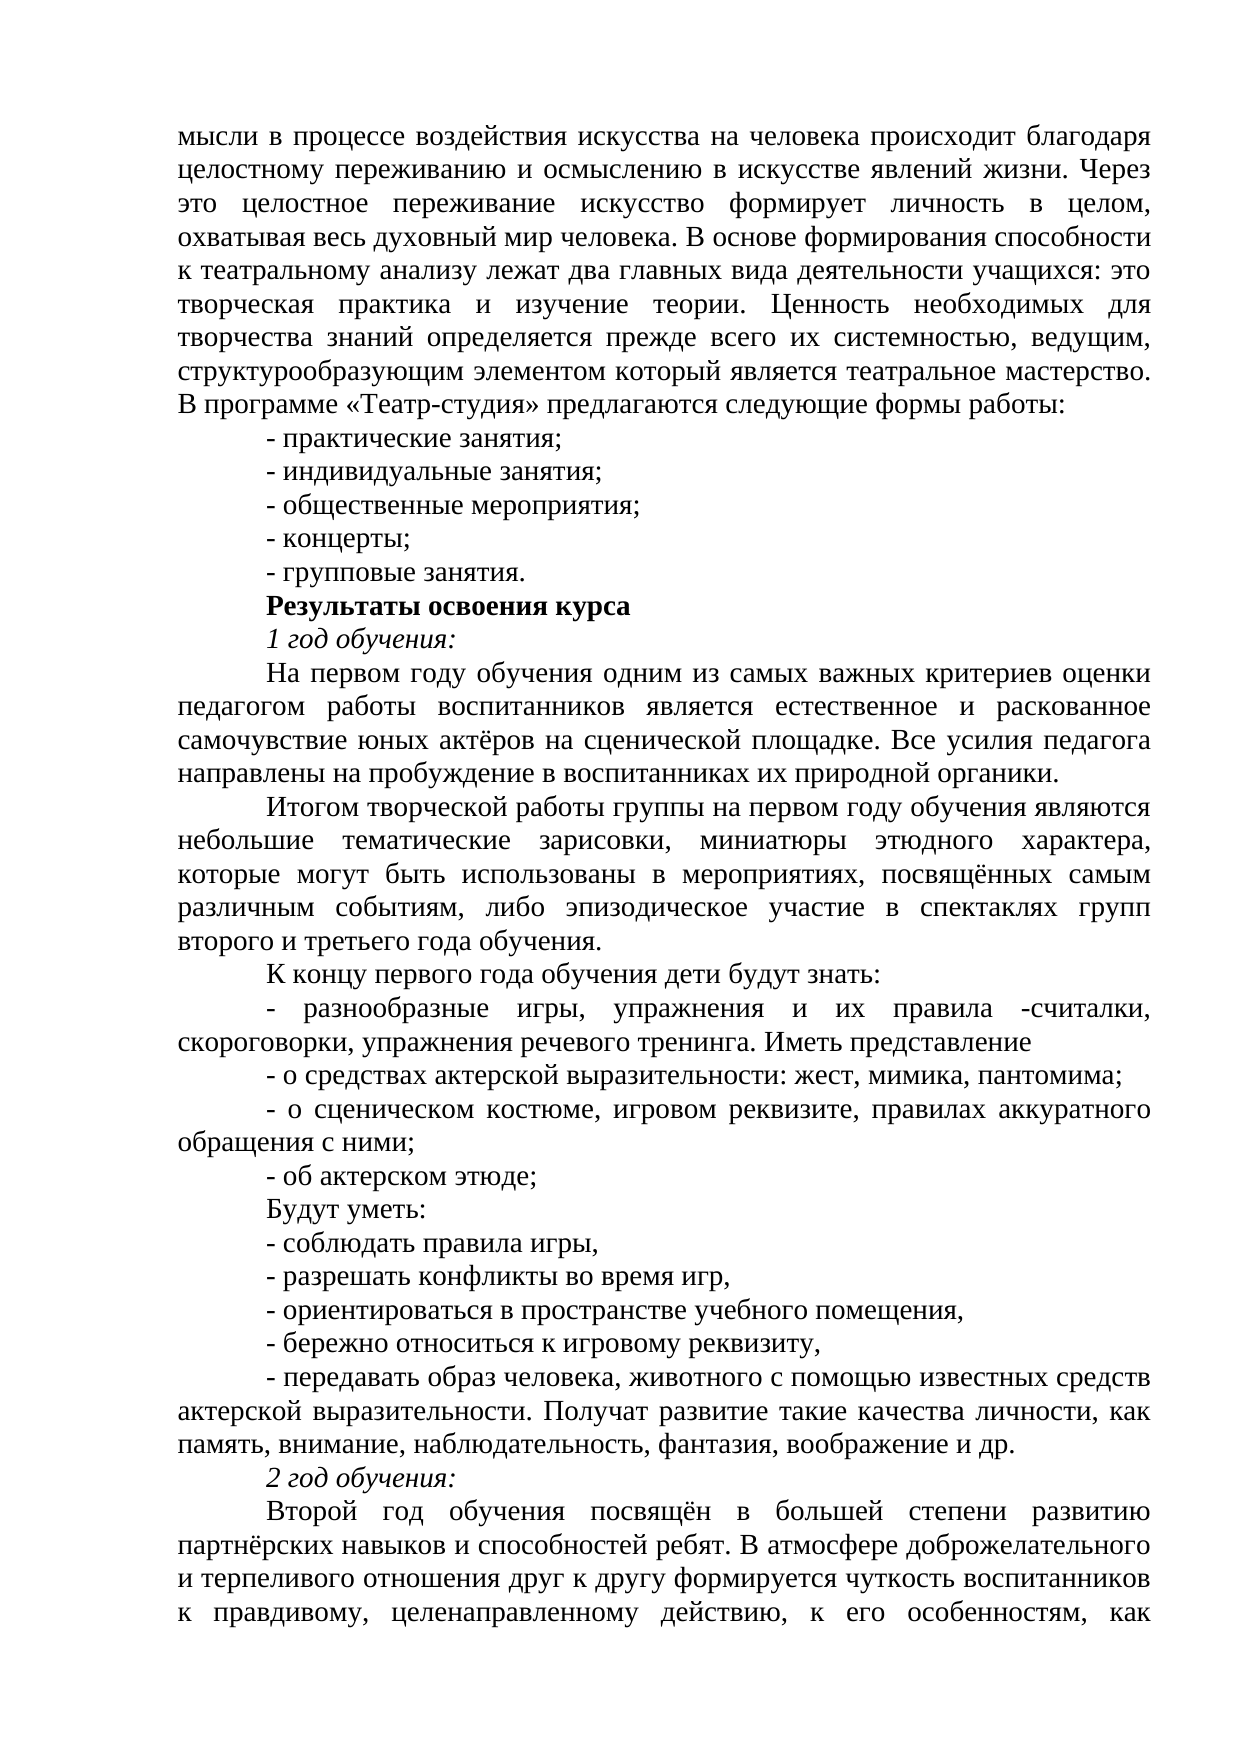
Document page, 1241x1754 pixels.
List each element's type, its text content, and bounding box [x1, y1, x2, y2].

text Результаты освоения курса [177, 588, 1152, 621]
text На первом году обучения одним из самых важных критериев оценки педагогом работы воспитанников является естественное и раскованное самочувствие юных актёров на сценической площадке. Все усилия педагога направлены на пробуждение в воспитанниках их природной органики. [177, 655, 1152, 789]
text К концу первого года обучения дети будут знать: [177, 957, 1152, 990]
text - о сценическом костюме, игровом реквизите, правилах аккуратного обращения с ними; [177, 1091, 1152, 1158]
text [177, 1493, 1152, 1627]
text - практические занятия; [177, 420, 1152, 453]
text Итогом творческой работы группы на первом году обучения являются небольшие тематические зарисовки, миниатюры этюдного характера, которые могут быть использованы в мероприятиях, посвящённых самым различным событиям, либо эпизодическое участие в спектаклях групп второго и третьего года обучения. [177, 789, 1152, 957]
text - передавать образ человека, животного с помощью известных средств актерской выразительности. Получат развитие такие качества личности, как память, внимание, наблюдательность, фантазия, воображение и др. [177, 1359, 1152, 1460]
text - разрешать конфликты во время игр, [177, 1258, 1152, 1292]
text - общественные мероприятия; [177, 487, 1152, 521]
text - о средствах актерской выразительности: жест, мимика, пантомима; [177, 1057, 1152, 1091]
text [177, 118, 1152, 420]
text 1 год обучения: [177, 621, 1152, 655]
text - соблюдать правила игры, [177, 1225, 1152, 1258]
text - индивидуальные занятия; [177, 453, 1152, 487]
text Будут уметь: [177, 1191, 1152, 1225]
text - концерты; [177, 521, 1152, 554]
text 2 год обучения: [177, 1460, 1152, 1493]
text - ориентироваться в пространстве учебного помещения, [177, 1292, 1152, 1326]
text - об актерском этюде; [177, 1158, 1152, 1191]
text - разнообразные игры, упражнения и их правила -считалки, скороговорки, упражнения речевого тренинга. Иметь представление [177, 990, 1152, 1057]
text - бережно относиться к игровому реквизиту, [177, 1326, 1152, 1359]
text - групповые занятия. [177, 554, 1152, 588]
